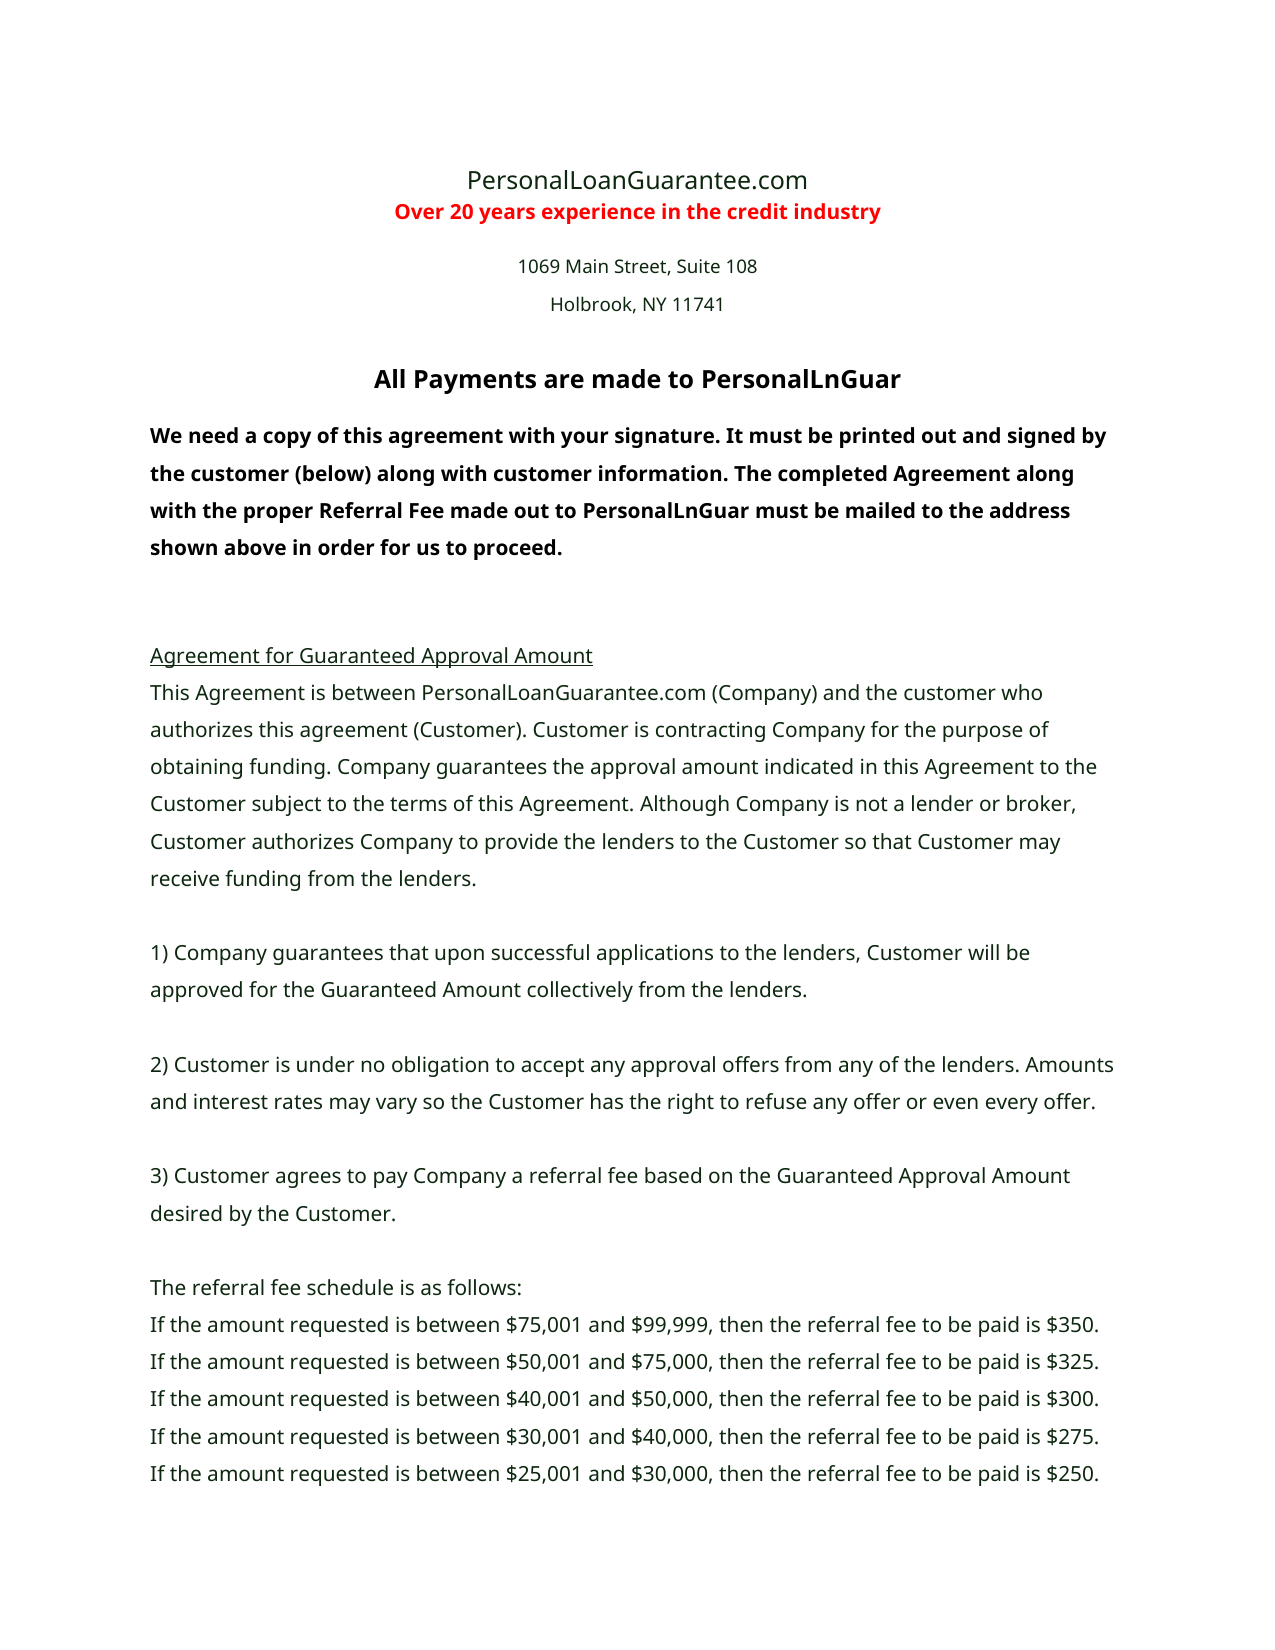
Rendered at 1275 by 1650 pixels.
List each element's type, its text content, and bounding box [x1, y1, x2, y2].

text Over 20 years experience in the credit industry [150, 197, 1125, 225]
text PersonalLoanGuarantee.com [150, 150, 1125, 197]
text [150, 1301, 1125, 1487]
text 2) Customer is under no obligation to accept any approval offers from any of the lenders. Amounts and interest rates may vary so the Customer has the right to refuse any offer or even every offer. [150, 1041, 1125, 1116]
text 1069 Main Street, Suite 108 Holbrook, NY 11741 [150, 242, 1125, 316]
text 3) Customer agrees to pay Company a referral fee based on the Guaranteed Approval Amount desired by the Customer. [150, 1153, 1125, 1227]
text Agreement for Guaranteed Approval Amount [150, 632, 1125, 669]
text The referral fee schedule is as follows: [150, 1264, 1125, 1301]
text This Agreement is between PersonalLoanGuarantee.com (Company) and the customer who authorizes this agreement (Customer). Customer is contracting Company for the purpose of obtaining funding. Company guarantees the approval amount indicated in this Agreement to the Customer subject to the terms of this Agreement. Although Company is not a lender or broker, Customer authorizes Company to provide the lenders to the Customer so that Customer may receive funding from the lenders. [150, 669, 1125, 892]
text All Payments are made to PersonalLnGuar [150, 359, 1125, 396]
text We need a copy of this agreement with your signature. It must be printed out and signed by the customer (below) along with customer information. The completed Agreement along with the proper Referral Fee made out to PersonalLnGuar must be mailed to the address shown above in order for us to proceed. [150, 413, 1125, 562]
text 1) Company guarantees that upon successful applications to the lenders, Customer will be approved for the Guaranteed Amount collectively from the lenders. [150, 929, 1125, 1004]
